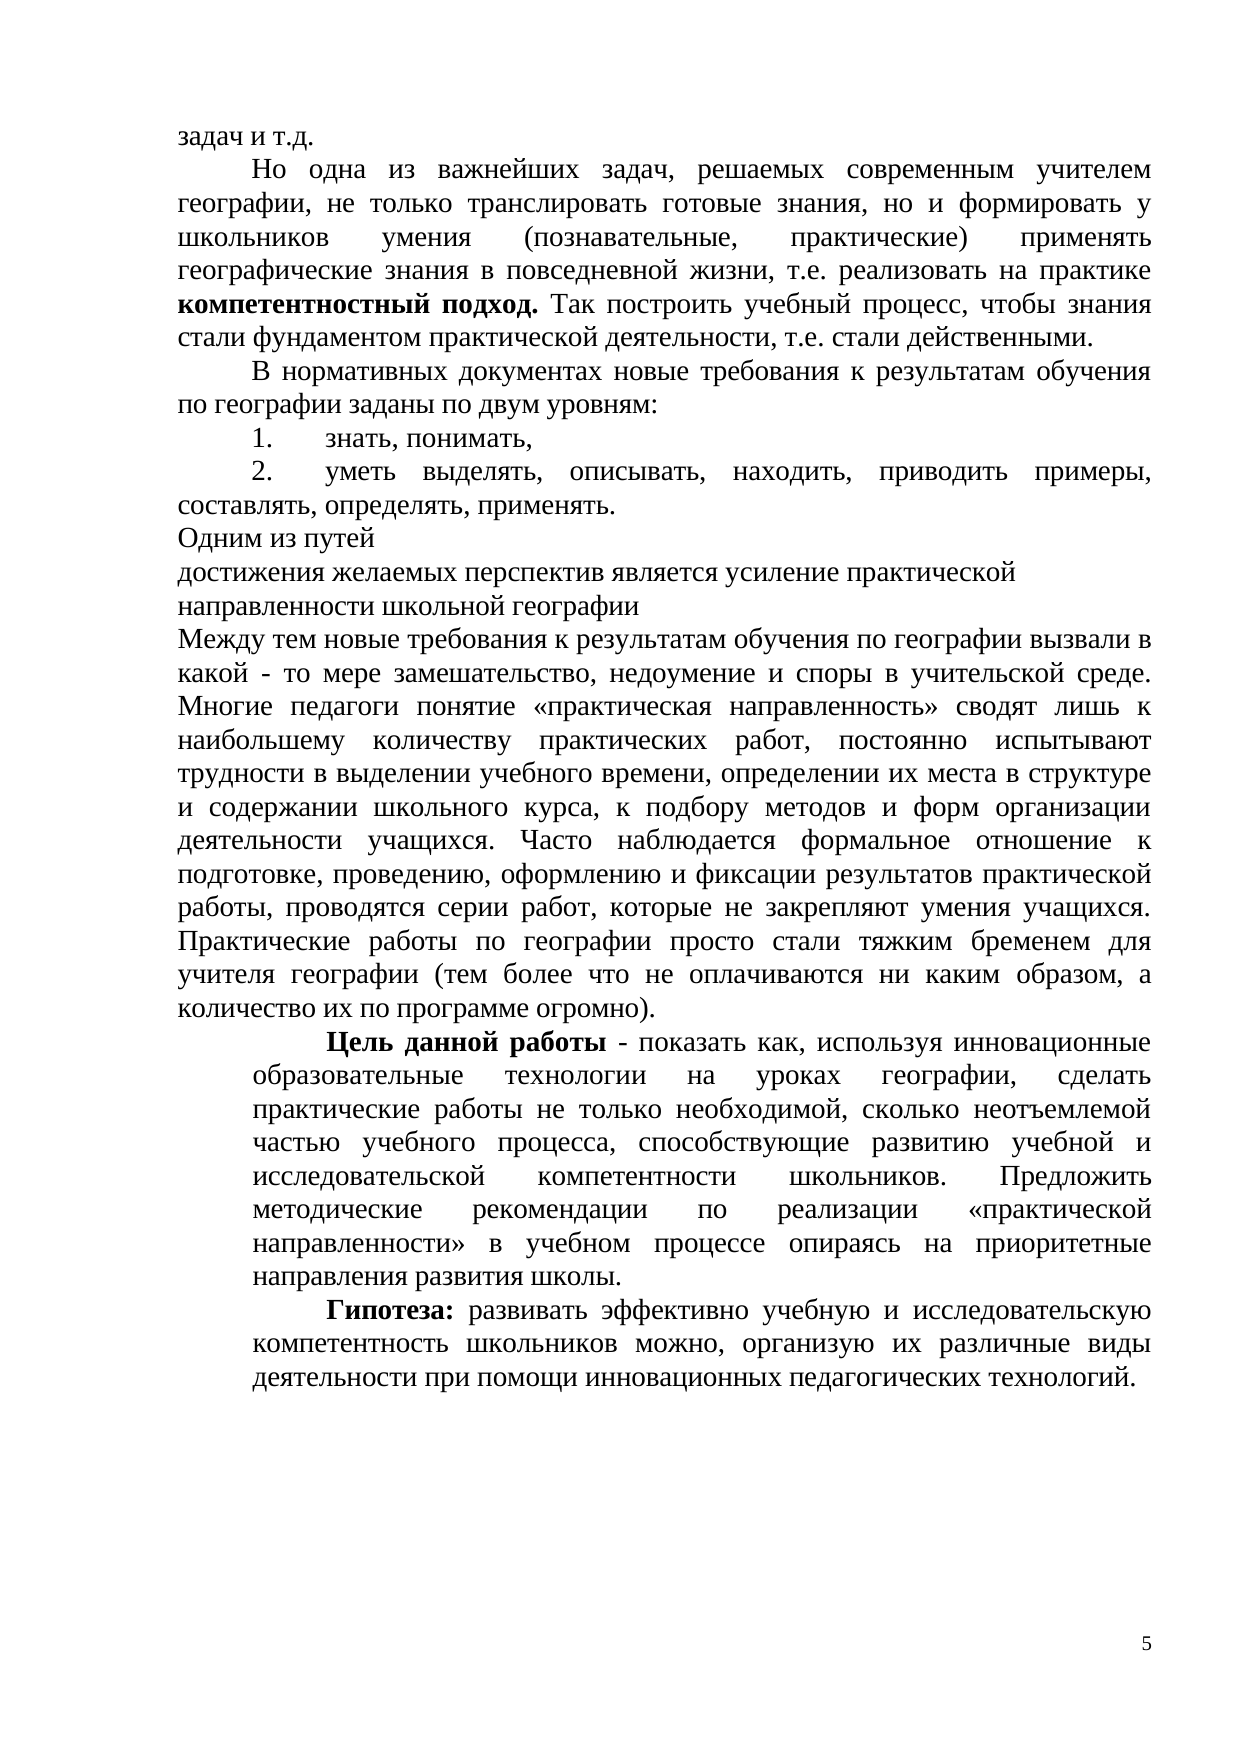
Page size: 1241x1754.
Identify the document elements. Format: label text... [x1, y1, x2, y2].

text направленности школьной географии [177, 588, 1152, 621]
text Между тем новые требования к результатам обучения по географии вызвали в какой - то мере замешательство, недоумение и споры в учительской среде. Многие педагоги понятие «практическая направленность» сводят лишь к наибольшему количеству практических работ, постоянно испытывают трудности в выделении учебного времени, определении их места в структуре и содержании школьного курса, к подбору методов и форм организации деятельности учащихся. Часто наблюдается формальное отношение к подготовке, проведению, оформлению и фиксации результатов практической работы, проводятся серии работ, которые не закрепляют умения учащихся. Практические работы по географии просто стали тяжким бременем для учителя географии (тем более что не оплачиваются ни каким образом, а количество их по программе огромно). [177, 621, 1152, 1024]
list знать, понимать, [177, 420, 1152, 453]
text В нормативных документах новые требования к результатам обучения по географии заданы по двум уровням: [177, 353, 1152, 420]
list Одним из путей [177, 521, 1152, 554]
text Но одна из важнейших задач, решаемых современным учителем географии, не только транслировать готовые знания, но и формировать у школьников умения (познавательные, практические) применять географические знания в повседневной жизни, т.е. реализовать на практике компетентностный подход. Так построить учебный процесс, чтобы знания стали фундаментом практической деятельности, т.е. стали действенными. [177, 152, 1152, 353]
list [177, 118, 1152, 152]
text Цель данной работы - показать как, используя инновационные образовательные технологии на уроках географии, сделать практические работы не только необходимой, сколько неотъемлемой частью учебного процесса, способствующие развитию учебной и исследовательской компетентности школьников. Предложить методические рекомендации по реализации «практической направленности» в учебном процессе опираясь на приоритетные направления развития школы. [252, 1024, 1152, 1292]
text Гипотеза: развивать эффективно учебную и исследовательскую компетентность школьников можно, организую их различные виды деятельности при помощи инновационных педагогических технологий. [252, 1292, 1152, 1393]
text достижения желаемых перспектив является усиление практической [177, 554, 1152, 588]
list уметь выделять, описывать, находить, приводить примеры, составлять, определять, применять. [177, 453, 1152, 521]
